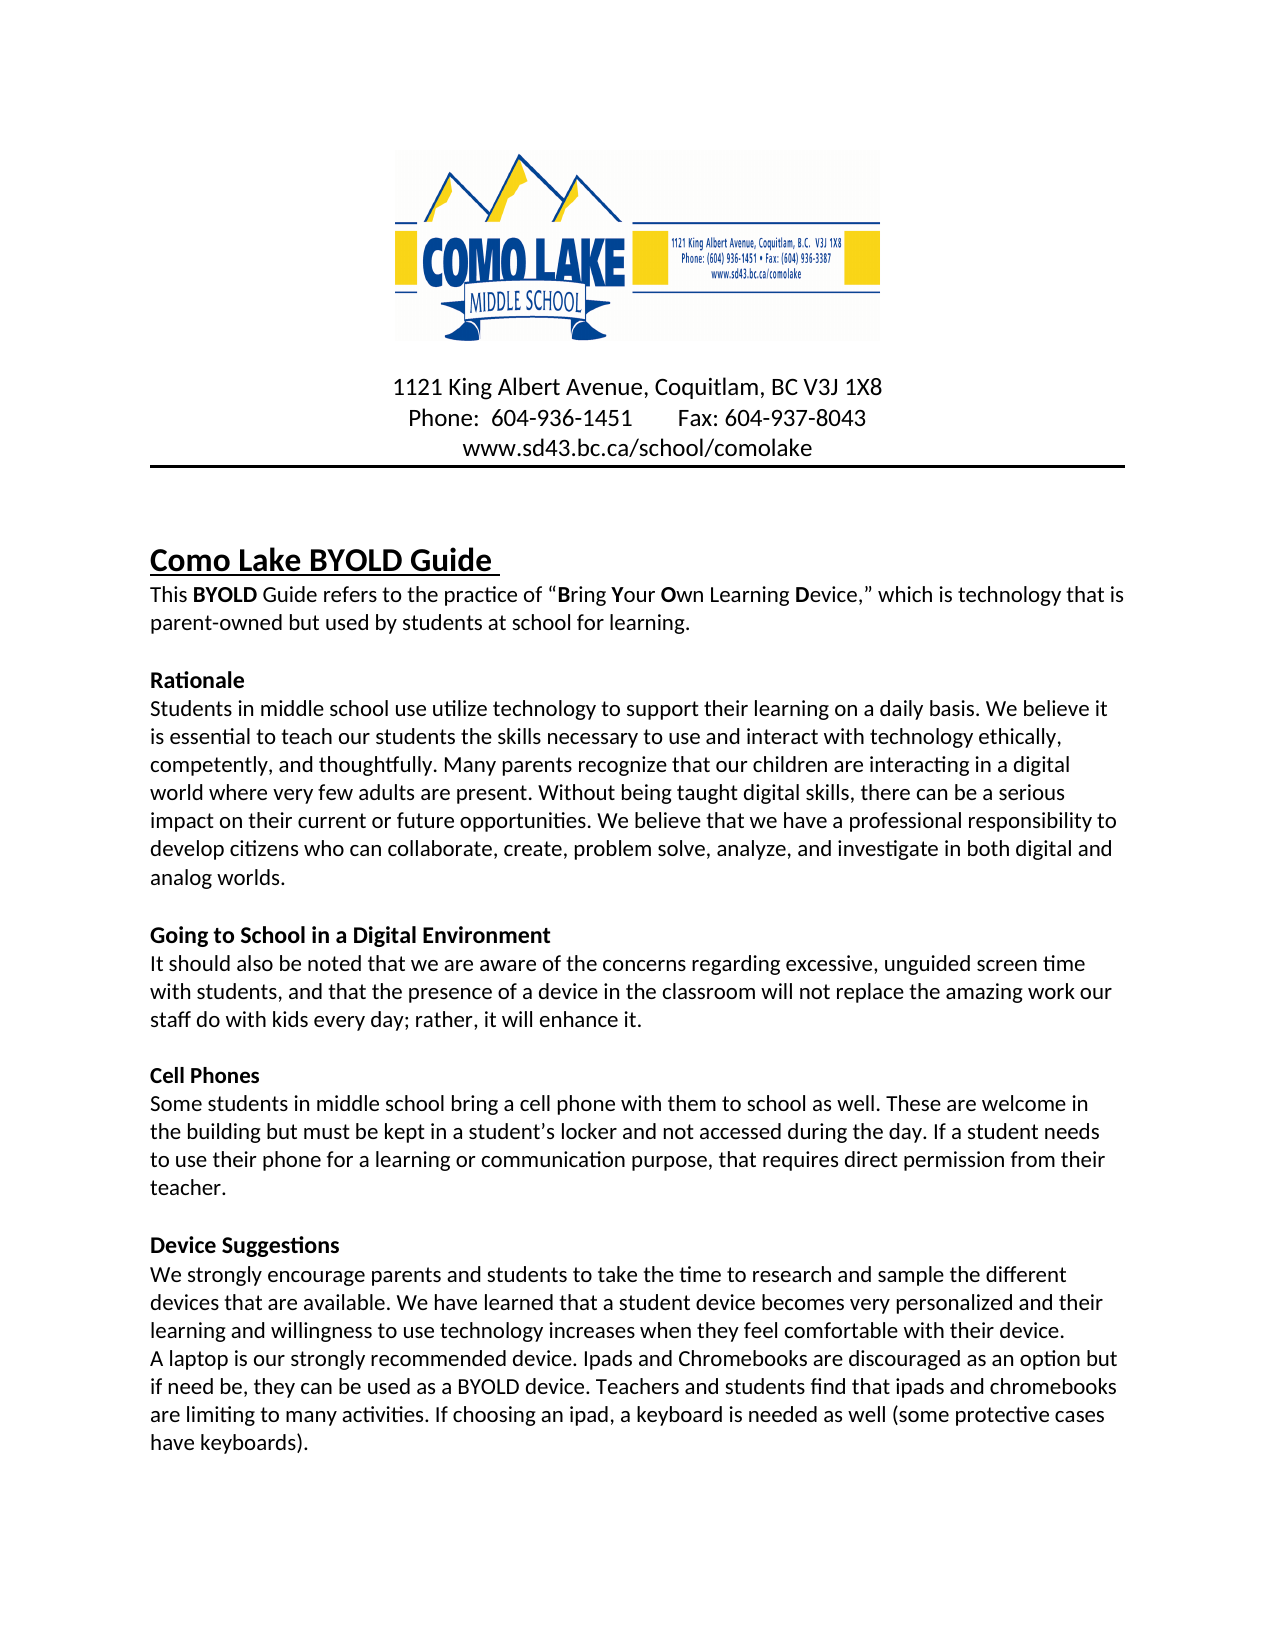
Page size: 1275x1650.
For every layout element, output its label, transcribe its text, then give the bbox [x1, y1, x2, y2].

text Device Suggestions [150, 1231, 1125, 1260]
text Rationale [150, 665, 1125, 694]
text It should also be noted that we are aware of the concerns regarding excessive, unguided screen time with students, and that the presence of a device in the classroom will not replace the amazing work our staff do with kids every day; rather, it will enhance it. [150, 949, 1125, 1033]
text We strongly encourage parents and students to take the time to research and sample the different devices that are available. We have learned that a student device becomes very personalized and their learning and willingness to use technology increases when they feel comfortable with their device. [150, 1260, 1125, 1344]
text Going to School in a Digital Environment [150, 920, 1125, 949]
text Cell Phones [150, 1061, 1125, 1089]
text Como Lake BYOLD Guide [150, 539, 1125, 580]
text Some students in middle school bring a cell phone with them to school as well. These are welcome in the building but must be kept in a student’s locker and not accessed during the day. If a student needs to use their phone for a learning or communication purpose, that requires direct permission from their teacher. [150, 1089, 1125, 1201]
text This BYOLD Guide refers to the practice of “Bring Your Own Learning Device,” which is technology that is parent-owned but used by students at school for learning. [150, 580, 1125, 636]
text www.sd43.bc.ca/school/comolake [150, 432, 1125, 465]
picture [394, 150, 881, 341]
text A laptop is our strongly recommended device. Ipads and Chromebooks are discouraged as an option but if need be, they can be used as a BYOLD device. Teachers and students find that ipads and chromebooks are limiting to many activities. If choosing an ipad, a keyboard is needed as well (some protective cases have keyboards). [150, 1344, 1125, 1456]
text 1121 King Albert Avenue, Coquitlam, BC V3J 1X8 [150, 371, 1125, 402]
text Phone: 604-936-1451 Fax: 604-937-8043 [150, 402, 1125, 432]
text Students in middle school use utilize technology to support their learning on a daily basis. We believe it is essential to teach our students the skills necessary to use and interact with technology ethically, competently, and thoughtfully. Many parents recognize that our children are interacting in a digital world where very few adults are present. Without being taught digital skills, there can be a serious impact on their current or future opportunities. We believe that we have a professional responsibility to develop citizens who can collaborate, create, problem solve, analyze, and investigate in both digital and analog worlds. [150, 694, 1125, 891]
